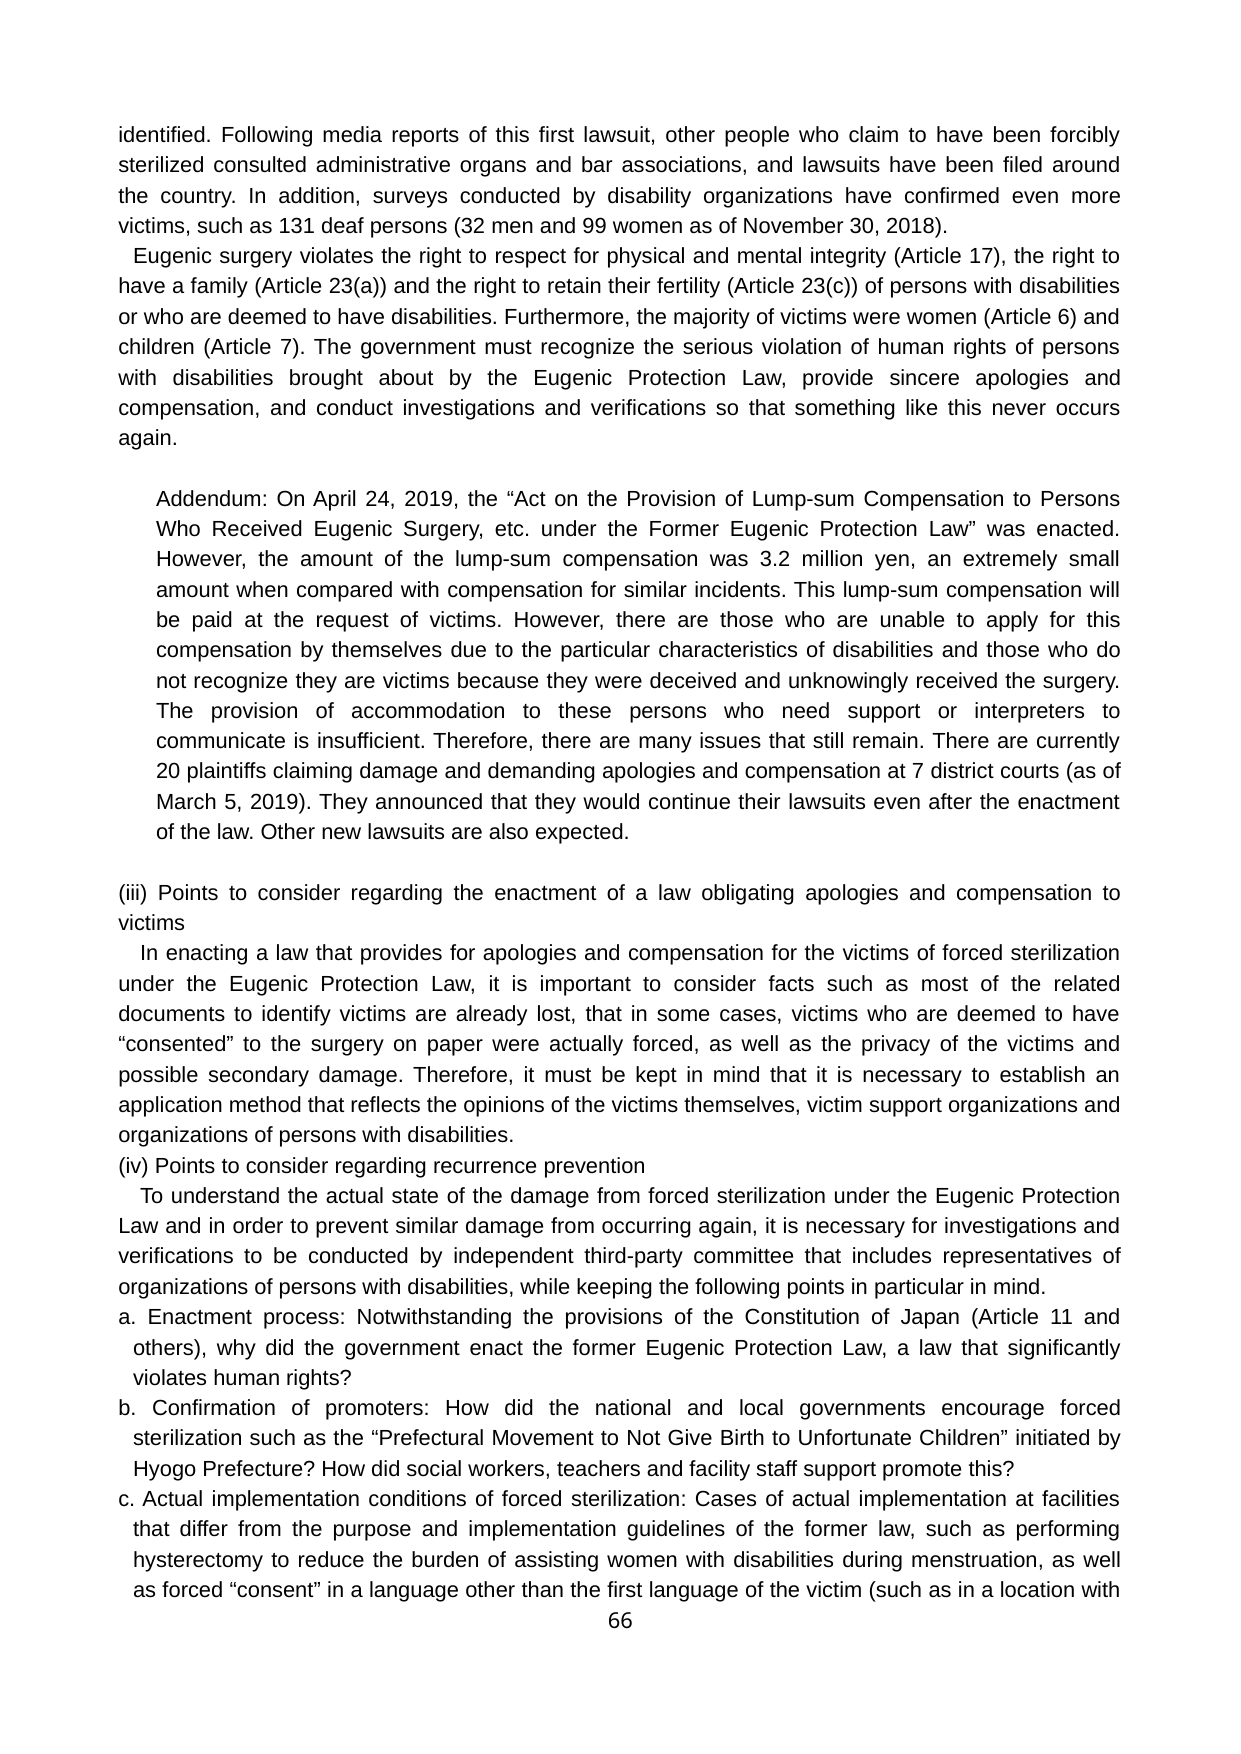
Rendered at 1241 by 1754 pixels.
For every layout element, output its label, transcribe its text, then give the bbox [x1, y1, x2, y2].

text (iv) Points to consider regarding recurrence prevention [118, 1150, 1122, 1180]
text Addendum: On April 24, 2019, the “Act on the Provision of Lump-sum Compensation to Persons Who Received Eugenic Surgery, etc. under the Former Eugenic Protection Law” was enacted. However, the amount of the lump-sum compensation was 3.2 million yen, an extremely small amount when compared with compensation for similar incidents. This lump-sum compensation will be paid at the request of victims. However, there are those who are unable to apply for this compensation by themselves due to the particular characteristics of disabilities and those who do not recognize they are victims because they were deceived and unknowingly received the surgery. The provision of accommodation to these persons who need support or interpreters to communicate is insufficient. Therefore, there are many issues that still remain. There are currently 20 plaintiffs claiming damage and demanding apologies and compensation at 7 district courts (as of March 5, 2019). They announced that they would continue their lawsuits even after the enactment of the law. Other new lawsuits are also expected. [156, 483, 1122, 847]
text a. Enactment process: Notwithstanding the provisions of the Constitution of Japan (Article 11 and others), why did the government enact the former Eugenic Protection Law, a law that significantly violates human rights? [118, 1302, 1122, 1392]
text To understand the actual state of the damage from forced sterilization under the Eugenic Protection Law and in order to prevent similar damage from occurring again, it is necessary for investigations and verifications to be conducted by independent third-party committee that includes representatives of organizations of persons with disabilities, while keeping the following points in particular in mind. [118, 1180, 1122, 1302]
text (iii) Points to consider regarding the enactment of a law obligating apologies and compensation to victims [118, 877, 1122, 938]
text Eugenic surgery violates the right to respect for physical and mental integrity (Article 17), the right to have a family (Article 23(a)) and the right to retain their fertility (Article 23(c)) of persons with disabilities or who are deemed to have disabilities. Furthermore, the majority of victims were women (Article 6) and children (Article 7). The government must recognize the serious violation of human rights of persons with disabilities brought about by the Eugenic Protection Law, provide sincere apologies and compensation, and conduct investigations and verifications so that something like this never occurs again. [118, 241, 1122, 453]
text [118, 1483, 1122, 1605]
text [118, 119, 1122, 241]
text b. Confirmation of promoters: How did the national and local governments encourage forced sterilization such as the “Prefectural Movement to Not Give Birth to Unfortunate Children” initiated by Hyogo Prefecture? How did social workers, teachers and facility staff support promote this? [118, 1392, 1122, 1483]
text In enacting a law that provides for apologies and compensation for the victims of forced sterilization under the Eugenic Protection Law, it is important to consider facts such as most of the related documents to identify victims are already lost, that in some cases, victims who are deemed to have “consented” to the surgery on paper were actually forced, as well as the privacy of the victims and possible secondary damage. Therefore, it must be kept in mind that it is necessary to establish an application method that reflects the opinions of the victims themselves, victim support organizations and organizations of persons with disabilities. [118, 938, 1122, 1150]
